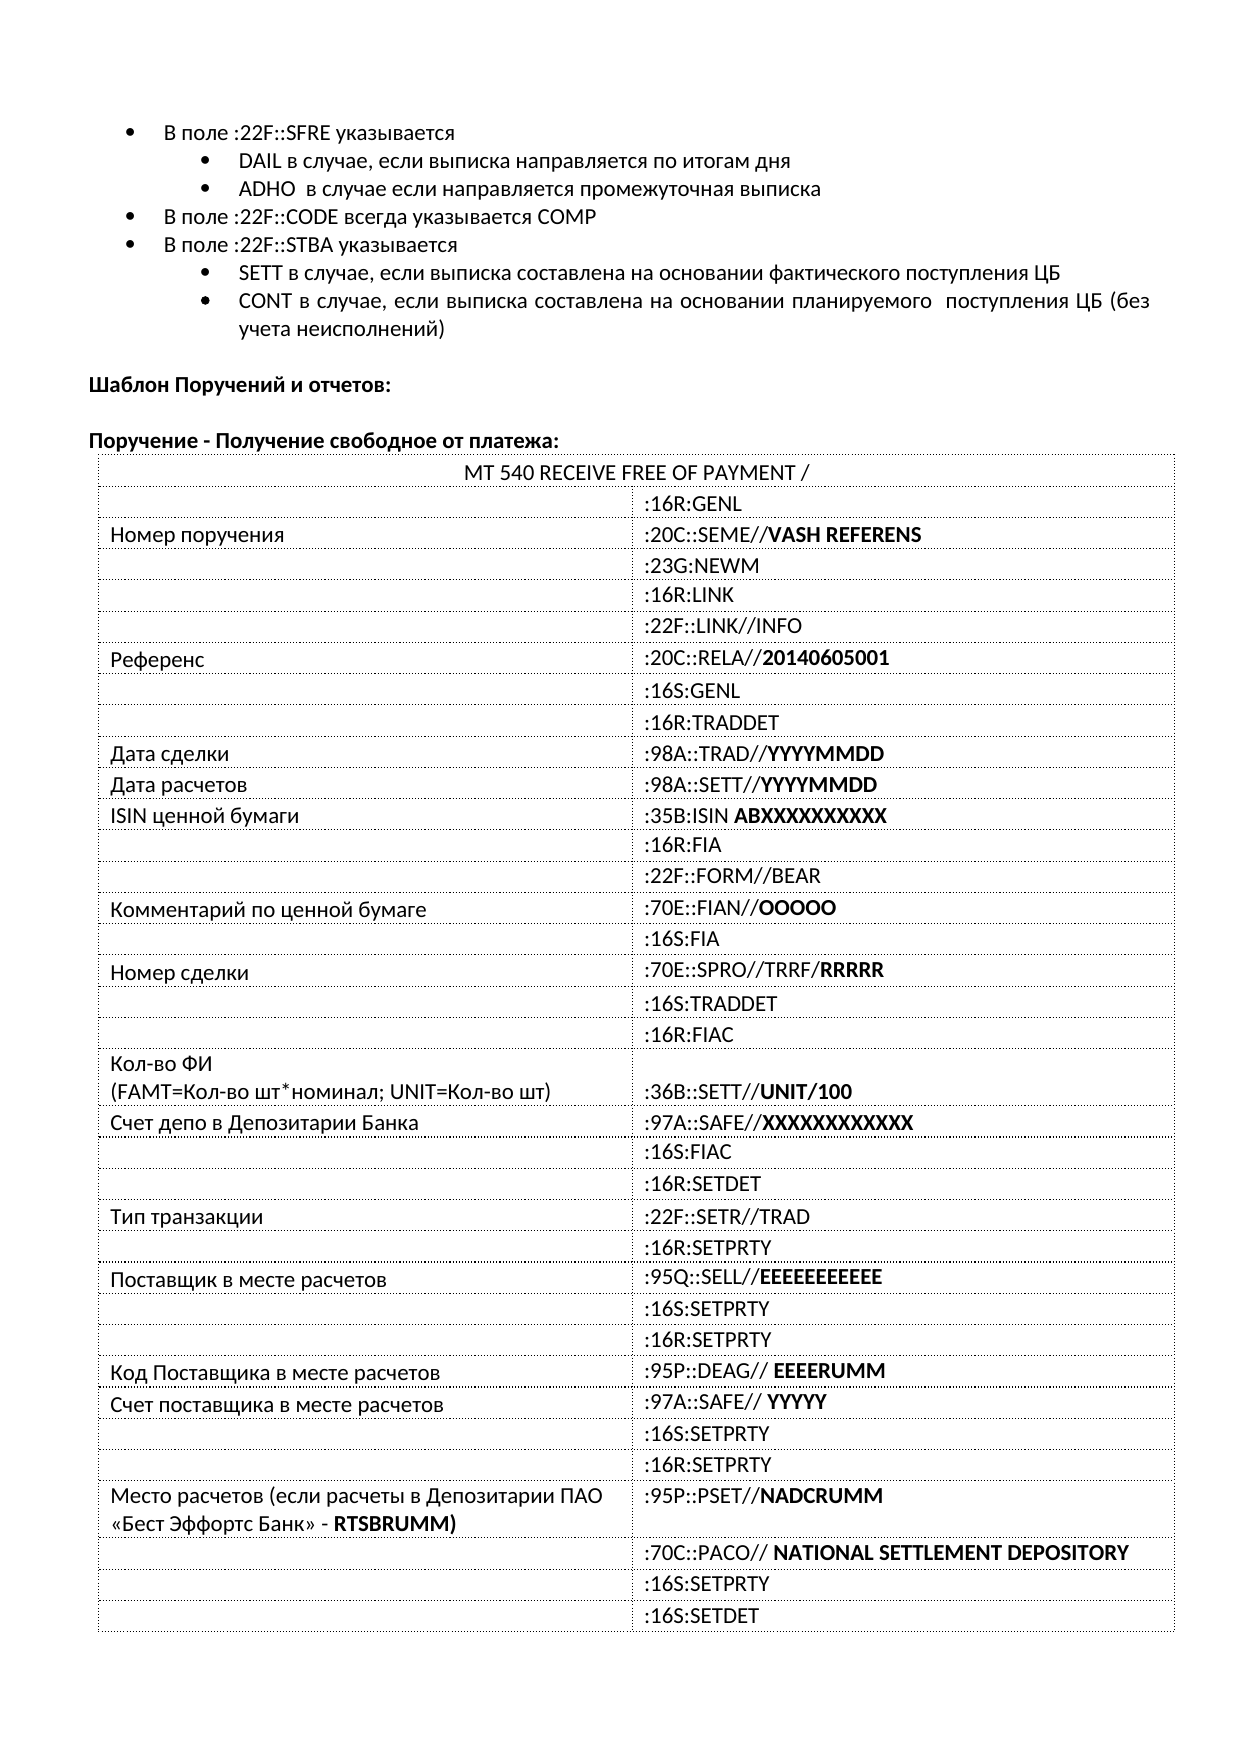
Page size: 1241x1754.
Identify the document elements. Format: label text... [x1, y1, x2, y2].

table_cell [99, 611, 633, 642]
table_cell :16R:TRADDET [633, 704, 1175, 736]
table_cell ISIN ценной бумаги [99, 798, 633, 829]
table_cell :16S:SETDET [633, 1600, 1175, 1631]
table_cell [99, 1600, 633, 1631]
list CONT в случае, если выписка составлена на основании планируемого поступления ЦБ (без учета неисполнений) [201, 286, 1152, 342]
table_cell Счет поставщика в месте расчетов [99, 1386, 633, 1418]
table_cell [99, 861, 633, 892]
table_header MT 540 RECEIVE FREE OF PAYMENT / [99, 454, 1175, 486]
list В поле :22F::STBA указывается [126, 230, 1152, 258]
table_cell :16R:SETPRTY [633, 1324, 1175, 1355]
table_cell [99, 704, 633, 736]
table_cell [99, 829, 633, 861]
table_cell :16S:FIAC [633, 1136, 1175, 1168]
table_cell Дата сделки [99, 736, 633, 767]
table_cell :70E::FIAN//OOOOO [633, 892, 1175, 923]
table_cell [99, 1136, 633, 1168]
table_cell :70E::SPRO//TRRF/RRRRR [633, 954, 1175, 986]
table_cell :20C::RELA//20140605001 [633, 642, 1175, 673]
table_cell :16R:SETPRTY [633, 1449, 1175, 1480]
table_cell Референс [99, 642, 633, 673]
table_cell Номер поручения [99, 517, 633, 548]
table_cell :16S:SETPRTY [633, 1569, 1175, 1600]
table_cell :16R:FIA [633, 829, 1175, 861]
table_cell :95P::PSET//NADCRUMM [633, 1480, 1175, 1537]
list DAIL в случае, если выписка направляется по итогам дня [201, 146, 1152, 174]
table_cell :22F::FORM//BEAR [633, 861, 1175, 892]
table_cell [99, 1418, 633, 1449]
table_cell [99, 1324, 633, 1355]
table_cell [99, 579, 633, 611]
table_cell :16S:TRADDET [633, 986, 1175, 1017]
table_cell [99, 1230, 633, 1261]
table_cell :16S:SETPRTY [633, 1418, 1175, 1449]
table_cell [99, 1293, 633, 1324]
table_cell :16R:FIAC [633, 1017, 1175, 1048]
list В поле :22F::CODE всегда указывается COMP [126, 202, 1152, 230]
table_cell Дата расчетов [99, 767, 633, 798]
table_cell :16S:GENL [633, 673, 1175, 704]
table_cell [99, 1449, 633, 1480]
table_cell :16R:GENL [633, 486, 1175, 517]
table_cell :16S:SETPRTY [633, 1293, 1175, 1324]
table_cell Комментарий по ценной бумаге [99, 892, 633, 923]
table_cell [99, 1168, 633, 1199]
list ADHO в случае если направляется промежуточная выписка [201, 174, 1152, 202]
table_cell :16R:SETPRTY [633, 1230, 1175, 1261]
table_cell :35B:ISIN ABXXXXXXXXXX [633, 798, 1175, 829]
table_cell Кол-во ФИ (FAMT=Кол-во шт*номинал; UNIT=Кол-во шт) [99, 1048, 633, 1105]
table_cell Тип транзакции [99, 1199, 633, 1230]
table_cell Код Поставщика в месте расчетов [99, 1355, 633, 1386]
table_cell :16R:LINK [633, 579, 1175, 611]
table_cell :70C::PACO// NATIONAL SETTLEMENT DEPOSITORY [633, 1537, 1175, 1568]
table_cell Поставщик в месте расчетов [99, 1261, 633, 1293]
table_cell Место расчетов (если расчеты в Депозитарии ПАО «Бест Эффортс Банк» - RTSBRUMM) [99, 1480, 633, 1537]
table_cell :98A::SETT//YYYYMMDD [633, 767, 1175, 798]
table_cell [99, 1017, 633, 1048]
table_cell :23G:NEWM [633, 548, 1175, 579]
list В поле :22F::SFRE указывается [126, 118, 1152, 146]
table_cell [99, 548, 633, 579]
table_cell Счет депо в Депозитарии Банка [99, 1105, 633, 1136]
table_cell :16S:FIA [633, 923, 1175, 954]
table_cell :95Q::SELL//EEEEEEEEEEE [633, 1261, 1175, 1293]
table_cell :36B::SETT//UNIT/100 [633, 1048, 1175, 1105]
table_cell [99, 986, 633, 1017]
table_cell [99, 1537, 633, 1568]
table_cell [99, 673, 633, 704]
table_cell :95P::DEAG// EEEERUMM [633, 1355, 1175, 1386]
table_cell :97A::SAFE// YYYYY [633, 1386, 1175, 1418]
table_cell [99, 923, 633, 954]
table_cell :22F::SETR//TRAD [633, 1199, 1175, 1230]
table_cell [99, 486, 633, 517]
table_cell :98A::TRAD//YYYYMMDD [633, 736, 1175, 767]
text Шаблон Поручений и отчетов: [89, 370, 1152, 398]
list SETT в случае, если выписка составлена на основании фактического поступления ЦБ [201, 258, 1152, 286]
table_cell :97A::SAFE//XXXXXXXXXXXX [633, 1105, 1175, 1136]
table_cell [99, 1569, 633, 1600]
table_cell :20C::SEME//VASH REFERENS [633, 517, 1175, 548]
table_cell :22F::LINK//INFO [633, 611, 1175, 642]
table_cell Номер сделки [99, 954, 633, 986]
table_cell :16R:SETDET [633, 1168, 1175, 1199]
text Поручение - Получение свободное от платежа: [89, 426, 1152, 454]
